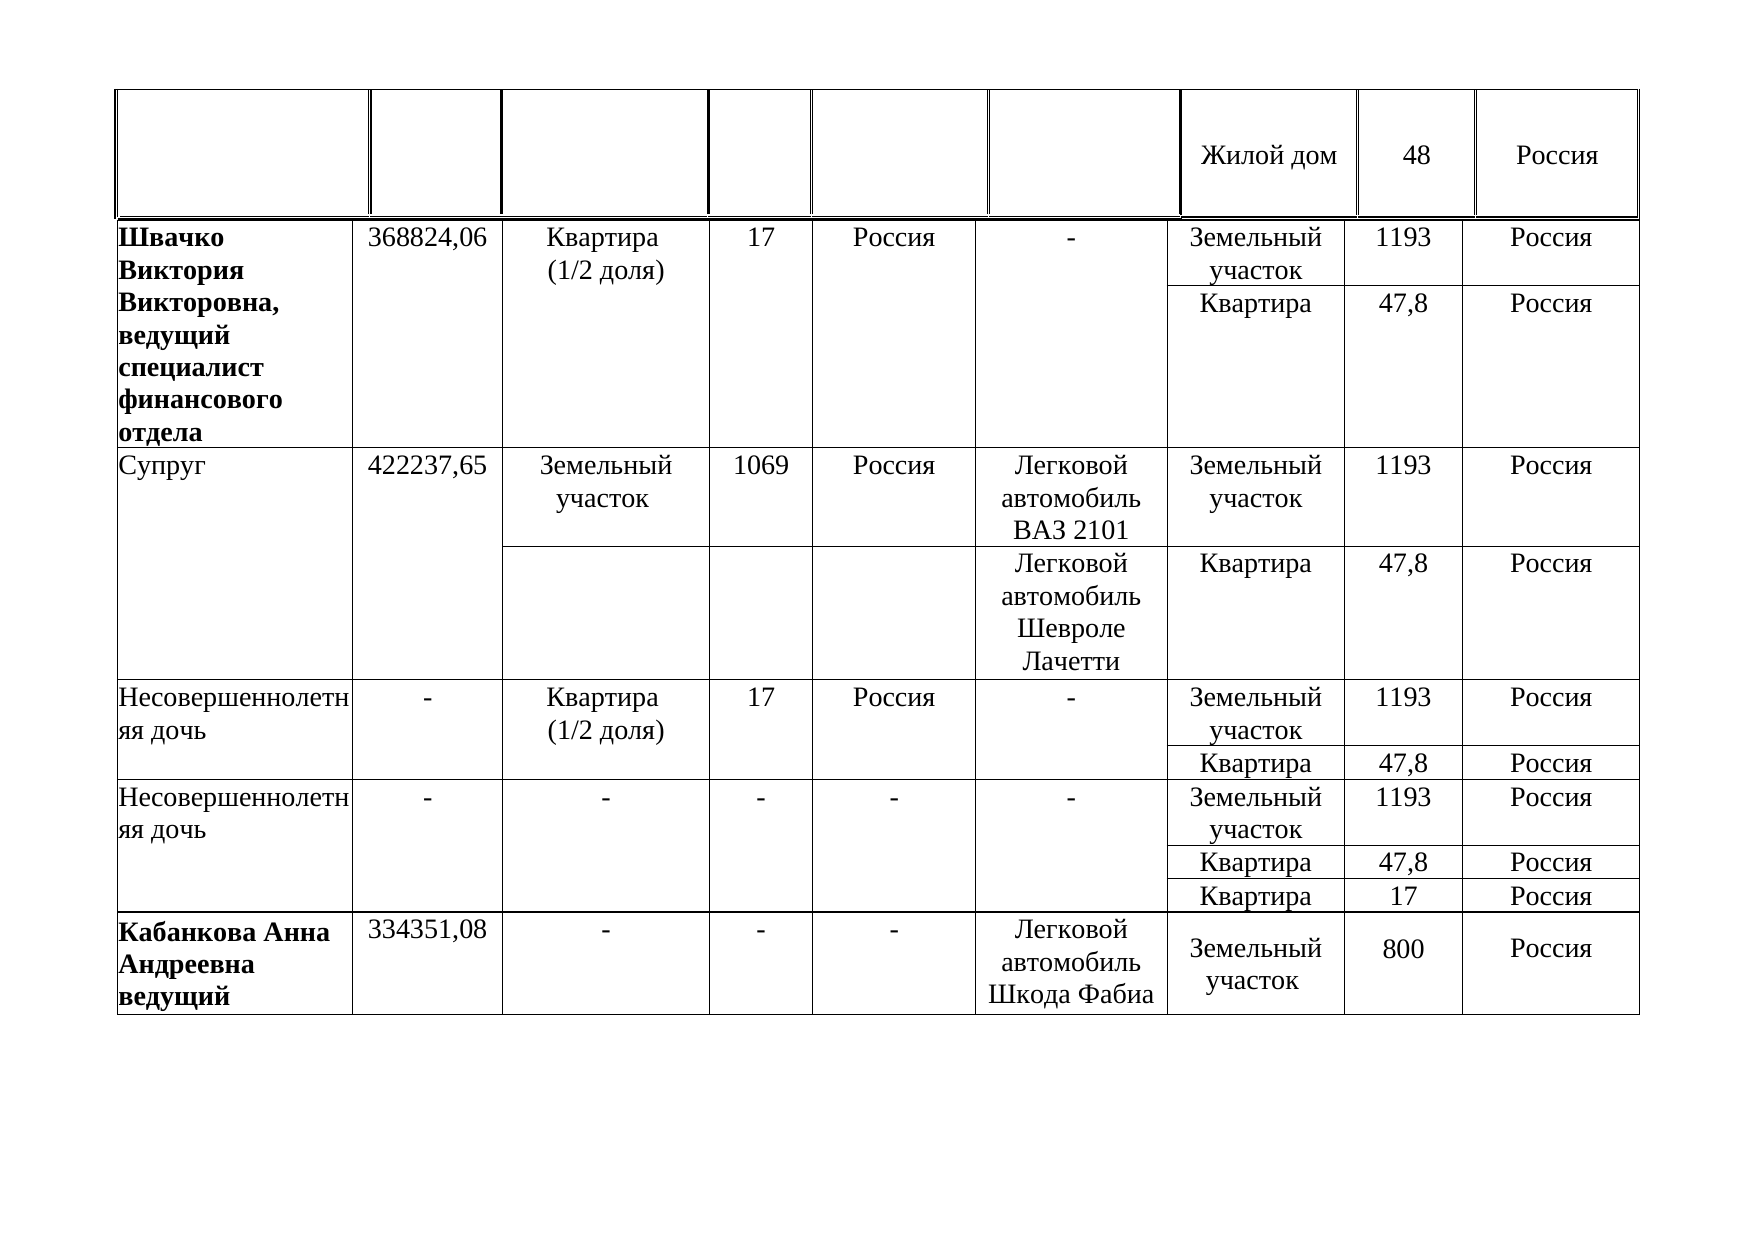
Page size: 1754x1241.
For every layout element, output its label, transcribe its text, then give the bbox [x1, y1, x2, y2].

table_cell - [710, 913, 812, 1014]
table_cell Россия [1463, 286, 1639, 447]
table_cell 1193 [1345, 680, 1462, 745]
table_cell - [976, 680, 1167, 779]
table_cell 334351,08 [353, 913, 502, 1014]
table_cell Несовершеннолетняя дочь [118, 780, 352, 911]
table_header - [976, 221, 1167, 447]
table_cell 47,8 [1345, 846, 1462, 878]
table_cell - [708, 90, 811, 216]
table_cell Земельный участок [503, 448, 709, 546]
table_cell Россия [1463, 547, 1639, 679]
table_cell - [501, 90, 708, 216]
table_cell Россия [1463, 780, 1639, 844]
table_cell Легковой автомобиль Шевроле Лачетти [976, 547, 1167, 679]
table_cell [503, 547, 709, 679]
table_cell - [353, 680, 502, 779]
table_cell - [813, 780, 975, 911]
table_header Квартира (1/2 доля) [503, 221, 709, 447]
table_cell - [976, 780, 1167, 911]
table_cell Несовершеннолетняя дочь [118, 680, 352, 779]
table_cell Россия [1463, 448, 1639, 546]
table_cell Квартира [1168, 286, 1344, 447]
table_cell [118, 913, 352, 1014]
table_cell Квартира [1168, 879, 1344, 911]
table_cell - [370, 90, 501, 216]
table_cell - [503, 780, 709, 911]
table_header Россия [1463, 221, 1639, 285]
table_cell Квартира [1168, 746, 1344, 779]
table_cell 1193 [1345, 448, 1462, 546]
table_cell Россия [813, 680, 975, 779]
table_cell Россия [1476, 90, 1637, 216]
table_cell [1168, 913, 1344, 1014]
table_cell Супруг [118, 448, 352, 679]
table_cell - [989, 90, 1180, 216]
table_cell 17 [1345, 879, 1462, 911]
table_cell Квартира (1/2 доля) [503, 680, 709, 779]
table_cell 1069 [710, 448, 812, 546]
table_cell Земельный участок [1168, 780, 1344, 844]
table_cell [118, 90, 370, 216]
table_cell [976, 913, 1167, 1014]
table_cell - [503, 913, 709, 1014]
table_cell [813, 547, 975, 679]
table_cell Россия [1463, 680, 1639, 745]
table_cell 47,8 [1345, 547, 1462, 679]
table_header 17 [710, 221, 812, 447]
table_cell Квартира [1168, 846, 1344, 878]
table_header Швачко Виктория Викторовна, ведущий специалист финансового отдела [118, 221, 352, 447]
table_cell Россия [1463, 879, 1639, 911]
table_cell 47,8 [1345, 746, 1462, 779]
table_cell 1193 [1345, 780, 1462, 844]
table_cell Земельный участок [1168, 448, 1344, 546]
table_cell Россия [813, 448, 975, 546]
table_cell 800 70,4 [1345, 913, 1462, 1014]
table_header Россия [813, 221, 975, 447]
table_header 368824,06 [353, 221, 502, 447]
table_cell Россия [1463, 746, 1639, 779]
table_cell - [813, 913, 975, 1014]
table_cell Россия [1463, 846, 1639, 878]
table_header Земельный участок [1168, 221, 1344, 285]
table_cell 47,8 [1345, 286, 1462, 447]
table_cell 422237,65 [353, 448, 502, 679]
table_cell 48 [1358, 90, 1476, 216]
table_cell Жилой дом [1180, 90, 1358, 216]
table_cell Легковой автомобиль ВАЗ 2101 [976, 448, 1167, 546]
table_cell - [811, 90, 989, 216]
table_cell Земельный участок [1168, 680, 1344, 745]
table_cell [710, 547, 812, 679]
table_cell Квартира [1168, 547, 1344, 679]
table_cell 17 [710, 680, 812, 779]
table_cell - [353, 780, 502, 911]
table_header 1193 [1345, 221, 1462, 285]
table_cell - [710, 780, 812, 911]
table_cell Россия Россия [1463, 913, 1639, 1014]
